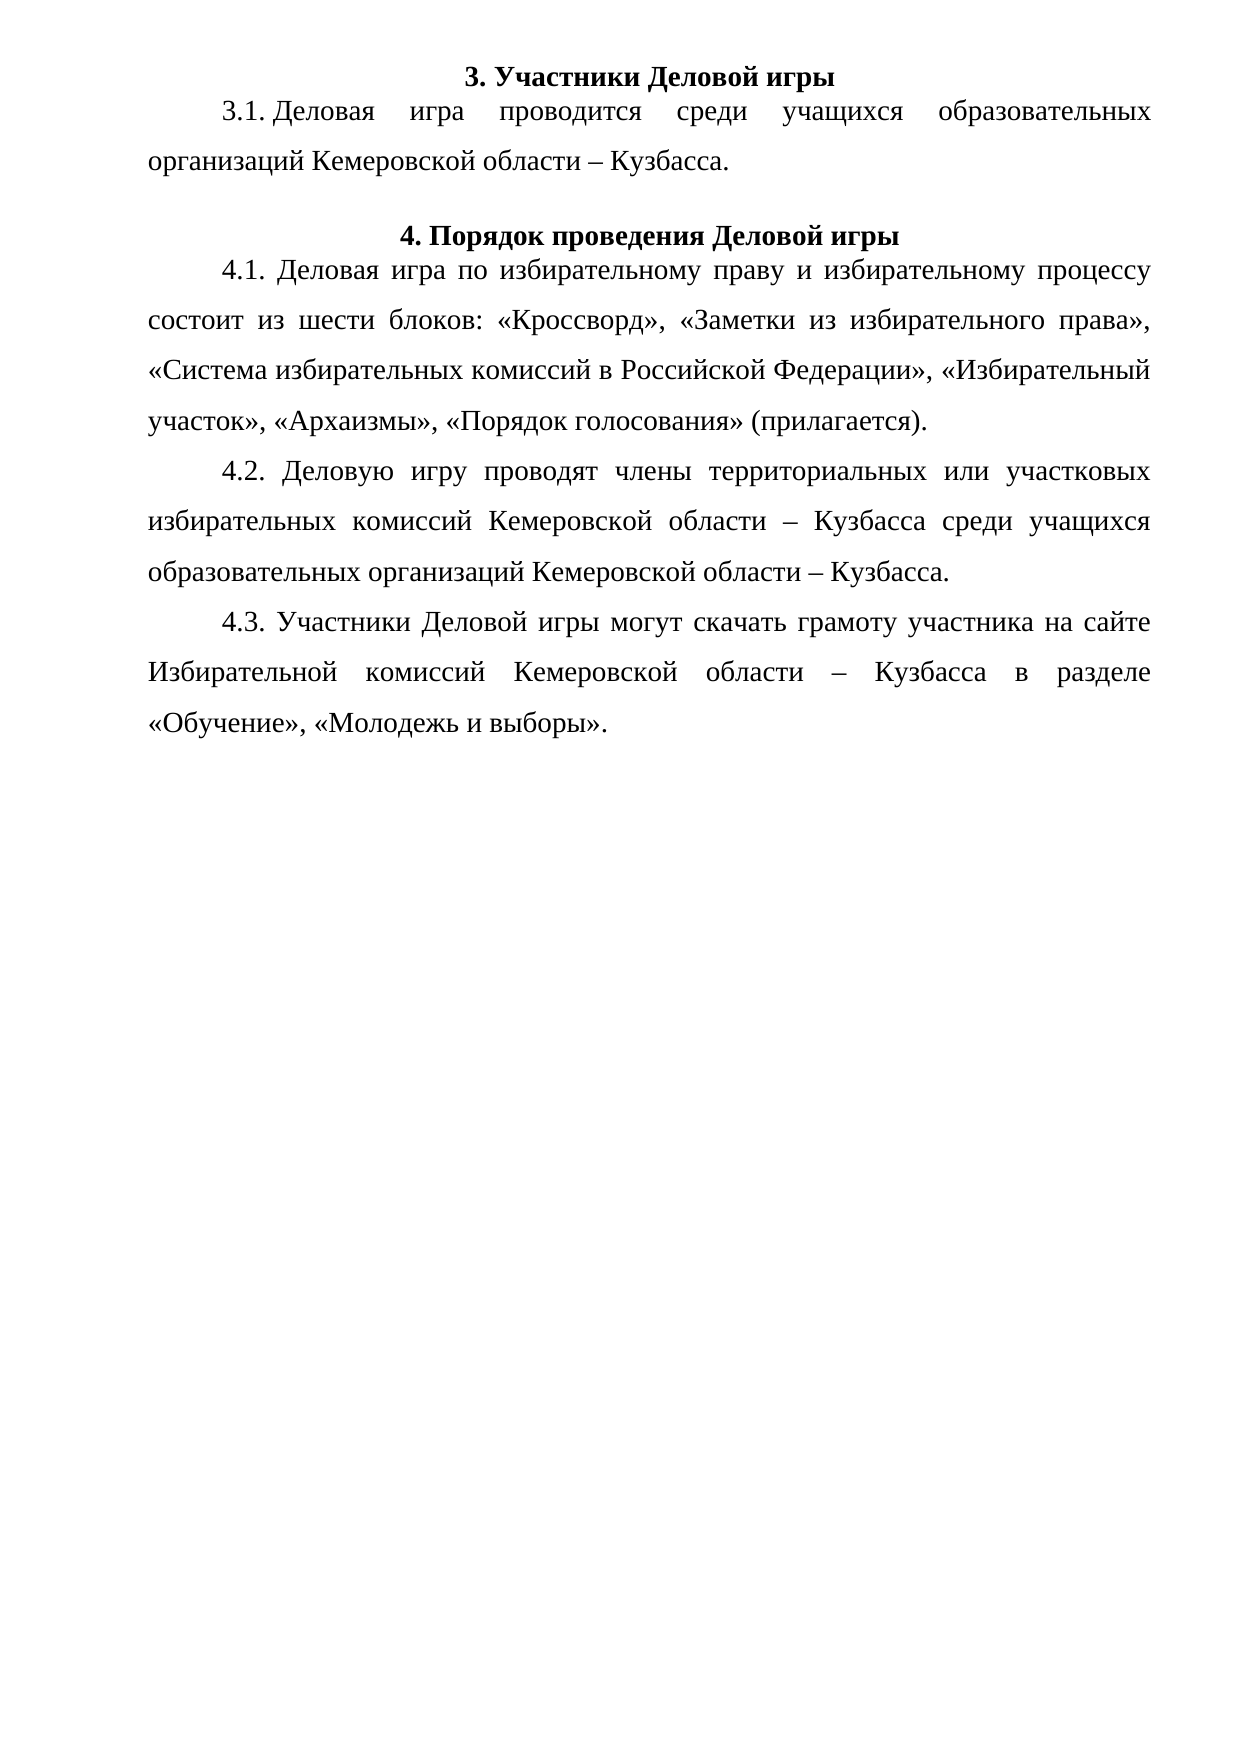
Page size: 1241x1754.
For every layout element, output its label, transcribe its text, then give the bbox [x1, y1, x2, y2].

text 3.1. Деловая игра проводится среди учащихся образовательных организаций Кемеровской области – Кузбасса. [148, 93, 1152, 177]
text 4. Порядок проведения Деловой игры [148, 218, 1152, 252]
text 4.1. Деловая игра по избирательному праву и избирательному процессу состоит из шести блоков: «Кроссворд», «Заметки из избирательного права», «Система избирательных комиссий в Российской Федерации», «Избирательный участок», «Архаизмы», «Порядок голосования» (прилагается). [148, 252, 1152, 436]
text 4.3. Участники Деловой игры могут скачать грамоту участника на сайте Избирательной комиссий Кемеровской области – Кузбасса в разделе «Обучение», «Молодежь и выборы». [148, 604, 1152, 738]
text 4.2. Деловую игру проводят члены территориальных или участковых избирательных комиссий Кемеровской области – Кузбасса среди учащихся образовательных организаций Кемеровской области – Кузбасса. [148, 453, 1152, 587]
text 3. Участники Деловой игры [148, 59, 1152, 93]
